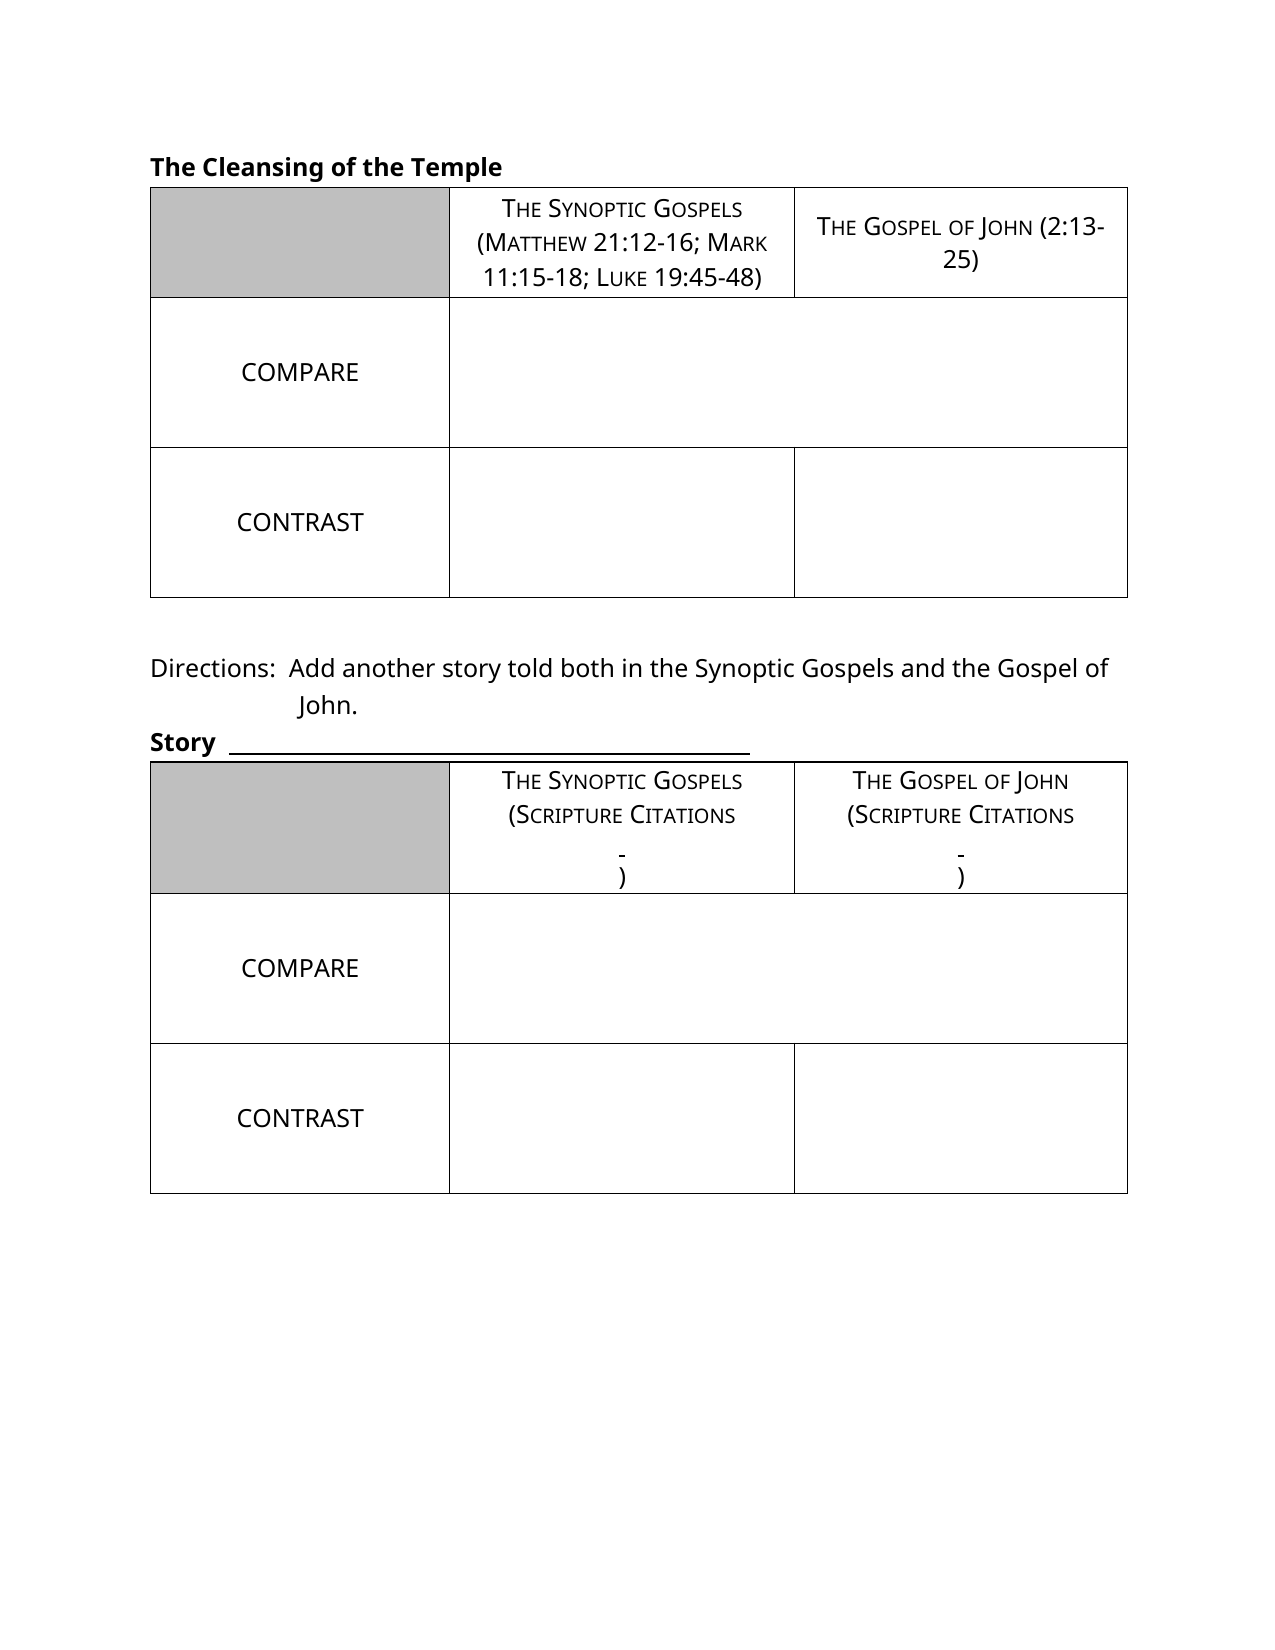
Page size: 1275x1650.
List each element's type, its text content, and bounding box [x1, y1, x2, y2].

table_cell COMPARE [151, 894, 449, 1043]
text Directions: Add another story told both in the Synoptic Gospels and the Gospel of John. [150, 651, 1125, 722]
table_header The Synoptic Gospels (Matthew 21:12-16; Mark 11:15-18; Luke 19:45-48) [450, 188, 794, 297]
table_header [151, 188, 449, 297]
table_cell [795, 1044, 1127, 1193]
table_header [151, 763, 449, 893]
table_cell [794, 298, 1127, 447]
text Story [150, 724, 1125, 759]
table_header The Synoptic Gospels (Scripture Citations ) [450, 763, 794, 893]
table_cell CONTRAST [151, 448, 449, 597]
table_cell COMPARE [151, 298, 449, 447]
text The Cleansing of the Temple [150, 150, 1125, 184]
table_cell [450, 894, 794, 1043]
table_header The Gospel of John (Scripture Citations ) [795, 763, 1127, 893]
table_cell [450, 1044, 794, 1193]
table_cell [450, 298, 794, 447]
table_cell [450, 448, 794, 597]
table_cell [795, 448, 1127, 597]
table_header The Gospel of John (2:13-25) [795, 188, 1127, 297]
table_cell CONTRAST [151, 1044, 449, 1193]
table_cell [794, 894, 1127, 1043]
